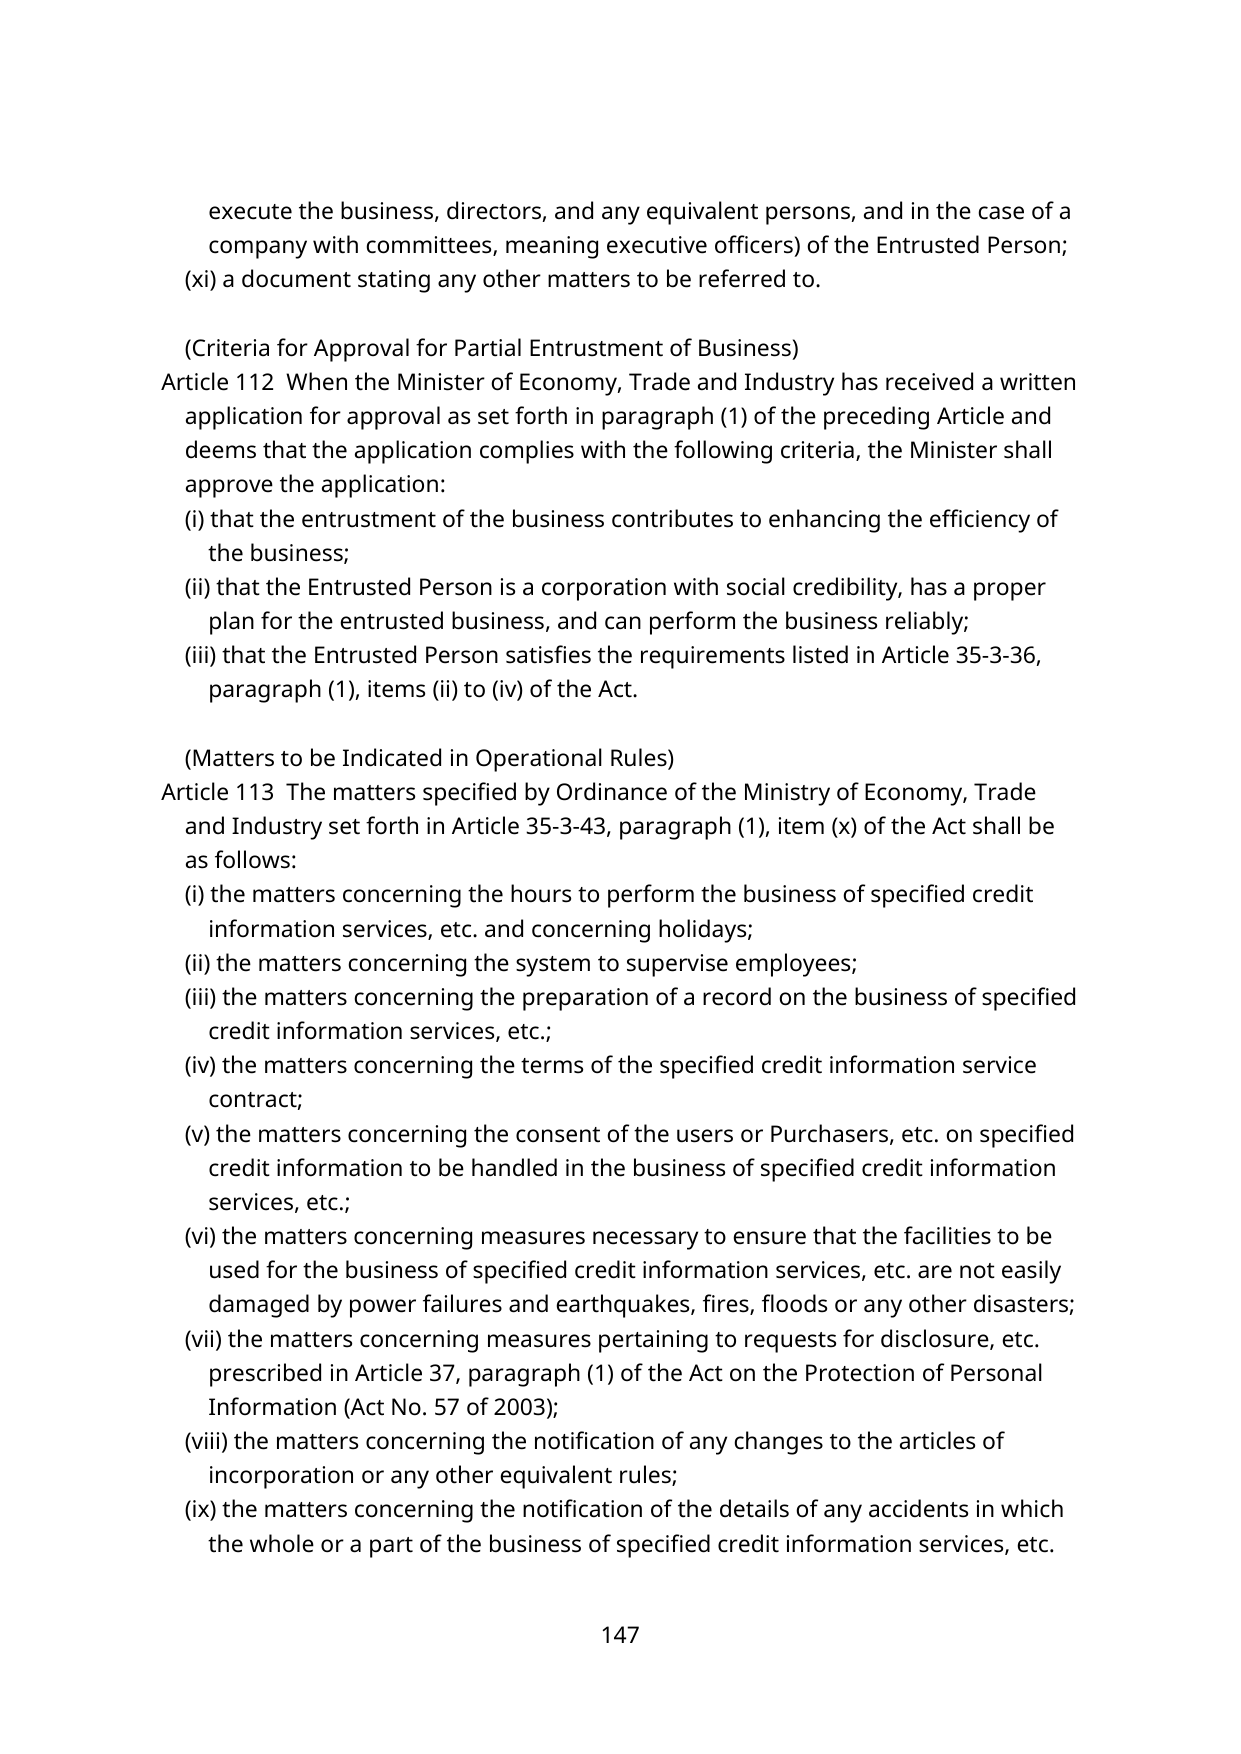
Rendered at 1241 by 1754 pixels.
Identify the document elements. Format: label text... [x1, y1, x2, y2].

text Article 113 The matters specified by Ordinance of the Ministry of Economy, Trade and Industry set forth in Article 35-3-43, paragraph (1), item (x) of the Act shall be as follows: [161, 774, 1079, 877]
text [184, 1492, 1079, 1560]
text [184, 194, 1079, 262]
text (iii) that the Entrusted Person satisfies the requirements listed in Article 35-3-36, paragraph (1), items (ii) to (iv) of the Act. [184, 638, 1079, 706]
text (xi) a document stating any other matters to be referred to. [184, 262, 1079, 296]
text (ii) the matters concerning the system to supervise employees; [184, 945, 1079, 979]
text (i) that the entrustment of the business contributes to enhancing the efficiency of the business; [184, 501, 1079, 569]
text (v) the matters concerning the consent of the users or Purchasers, etc. on specified credit information to be handled in the business of specified credit information services, etc.; [184, 1116, 1079, 1219]
text (vii) the matters concerning measures pertaining to requests for disclosure, etc. prescribed in Article 37, paragraph (1) of the Act on the Protection of Personal Information (Act No. 57 of 2003); [184, 1321, 1079, 1424]
text (iv) the matters concerning the terms of the specified credit information service contract; [184, 1048, 1079, 1116]
text (iii) the matters concerning the preparation of a record on the business of specified credit information services, etc.; [184, 979, 1079, 1048]
text (Criteria for Approval for Partial Entrustment of Business) [184, 330, 1079, 364]
text (i) the matters concerning the hours to perform the business of specified credit information services, etc. and concerning holidays; [184, 877, 1079, 945]
text (ii) that the Entrusted Person is a corporation with social credibility, has a proper plan for the entrusted business, and can perform the business reliably; [184, 569, 1079, 638]
text (viii) the matters concerning the notification of any changes to the articles of incorporation or any other equivalent rules; [184, 1424, 1079, 1492]
text (vi) the matters concerning measures necessary to ensure that the facilities to be used for the business of specified credit information services, etc. are not easily damaged by power failures and earthquakes, fires, floods or any other disasters; [184, 1219, 1079, 1321]
text (Matters to be Indicated in Operational Rules) [184, 740, 1079, 774]
text Article 112 When the Minister of Economy, Trade and Industry has received a written application for approval as set forth in paragraph (1) of the preceding Article and deems that the application complies with the following criteria, the Minister shall approve the application: [161, 364, 1079, 501]
